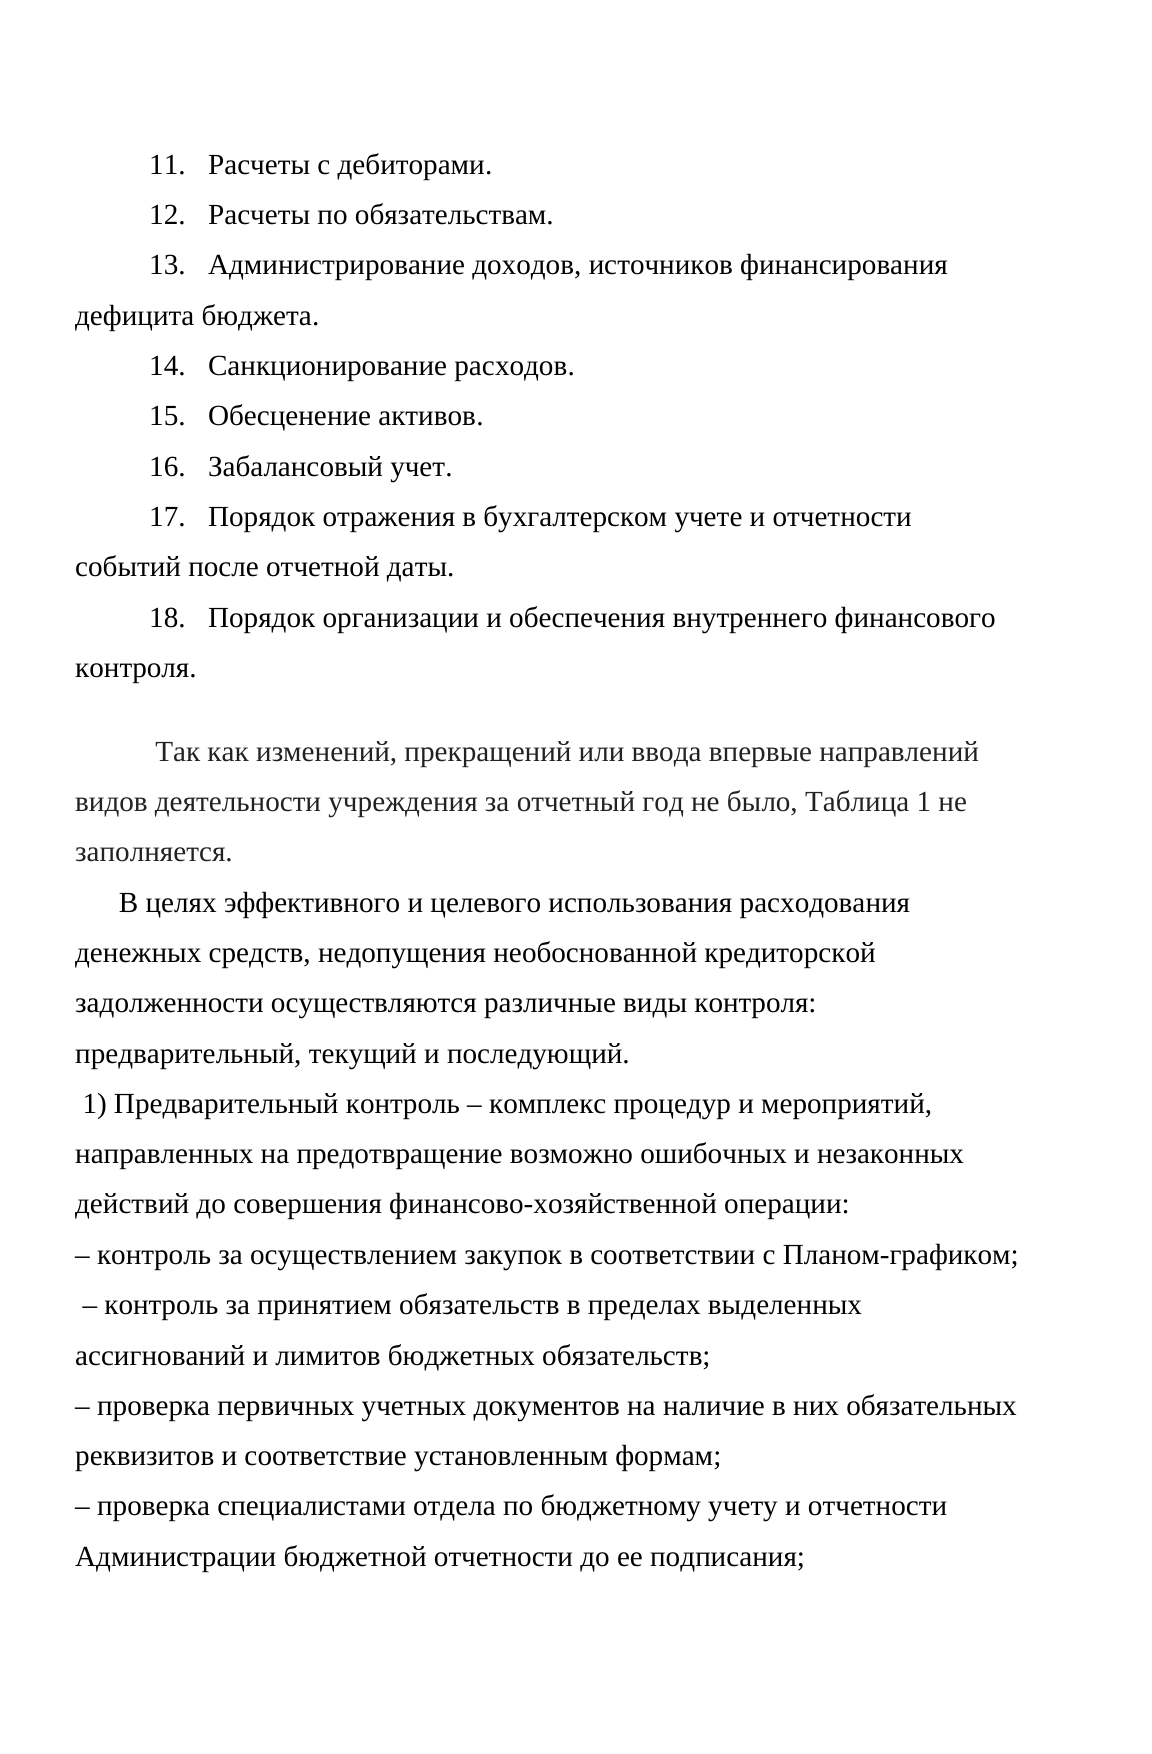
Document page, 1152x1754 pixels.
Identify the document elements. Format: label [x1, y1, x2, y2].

table_cell [77, 144, 1106, 1584]
